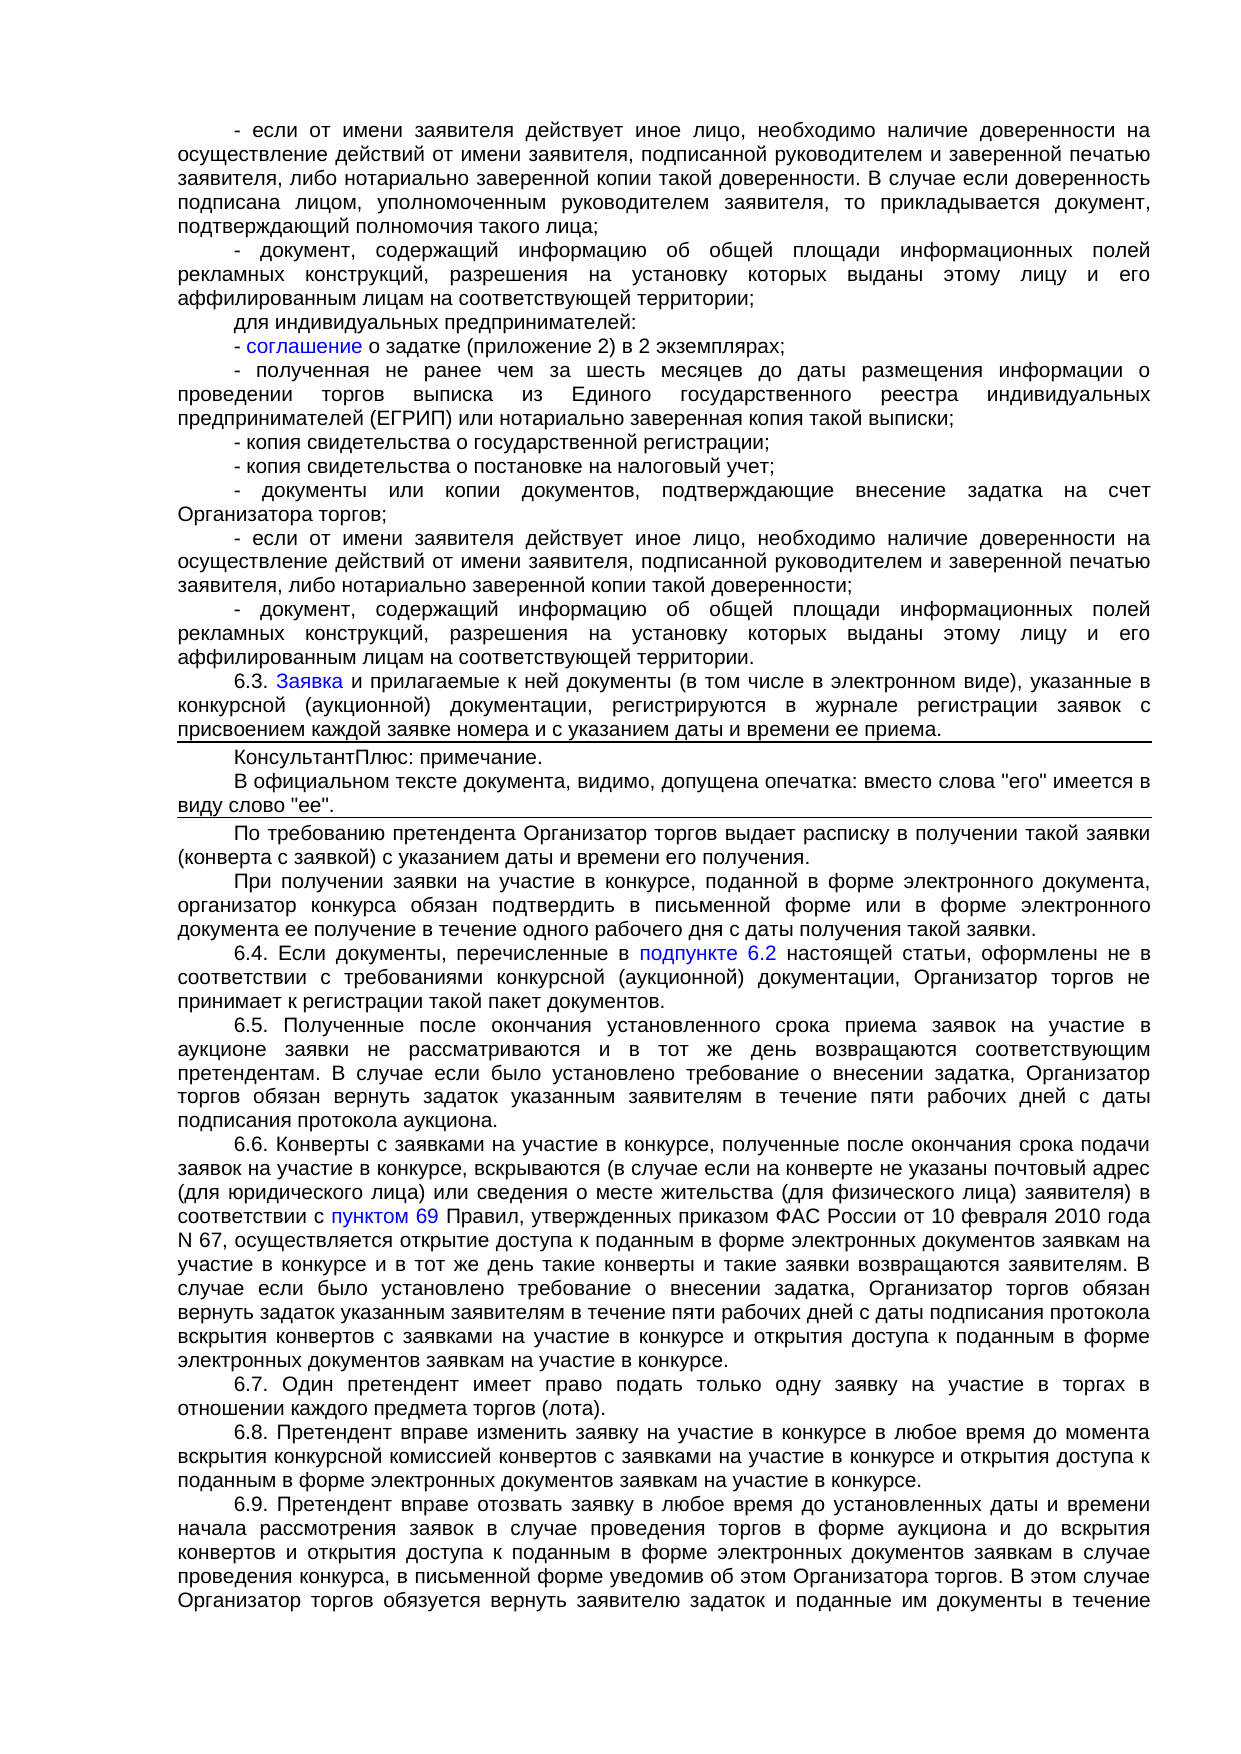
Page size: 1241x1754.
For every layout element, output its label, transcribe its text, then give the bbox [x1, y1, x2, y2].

text - документы или копии документов, подтверждающие внесение задатка на счет Организатора торгов; [177, 477, 1152, 525]
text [177, 1492, 1152, 1611]
text 6.8. Претендент вправе изменить заявку на участие в конкурсе в любое время до момента вскрытия конкурсной комиссией конвертов с заявками на участие в конкурсе и открытия доступа к поданным в форме электронных документов заявкам на участие в конкурсе. [177, 1420, 1152, 1492]
text - полученная не ранее чем за шесть месяцев до даты размещения информации о проведении торгов выписка из Единого государственного реестра индивидуальных предпринимателей (ЕГРИП) или нотариально заверенная копия такой выписки; [177, 358, 1152, 429]
text для индивидуальных предпринимателей: [177, 310, 1152, 334]
text При получении заявки на участие в конкурсе, поданной в форме электронного документа, организатор конкурса обязан подтвердить в письменной форме или в форме электронного документа ее получение в течение одного рабочего дня с даты получения такой заявки. [177, 869, 1152, 941]
text 6.6. Конверты с заявками на участие в конкурсе, полученные после окончания срока подачи заявок на участие в конкурсе, вскрываются (в случае если на конверте не указаны почтовый адрес (для юридического лица) или сведения о месте жительства (для физического лица) заявителя) в соответствии с пунктом 69 Правил, утвержденных приказом ФАС России от 10 февраля 2010 года N 67, осуществляется открытие доступа к поданным в форме электронных документов заявкам на участие в конкурсе и в тот же день такие конверты и такие заявки возвращаются заявителям. В случае если было установлено требование о внесении задатка, Организатор торгов обязан вернуть задаток указанным заявителям в течение пяти рабочих дней с даты подписания протокола вскрытия конвертов с заявками на участие в конкурсе и открытия доступа к поданным в форме электронных документов заявкам на участие в конкурсе. [177, 1132, 1152, 1372]
text По требованию претендента Организатор торгов выдает расписку в получении такой заявки (конверта с заявкой) с указанием даты и времени его получения. [177, 821, 1152, 869]
text 6.5. Полученные после окончания установленного срока приема заявок на участие в аукционе заявки не рассматриваются и в тот же день возвращаются соответствующим претендентам. В случае если было установлено требование о внесении задатка, Организатор торгов обязан вернуть задаток указанным заявителям в течение пяти рабочих дней с даты подписания протокола аукциона. [177, 1012, 1152, 1132]
text - копия свидетельства о государственной регистрации; [177, 429, 1152, 453]
text - документ, содержащий информацию об общей площади информационных полей рекламных конструкций, разрешения на установку которых выданы этому лицу и его аффилированным лицам на соответствующей территории; [177, 238, 1152, 310]
text КонсультантПлюс: примечание. [177, 745, 1152, 769]
text - копия свидетельства о постановке на налоговый учет; [177, 453, 1152, 477]
text 6.7. Один претендент имеет право подать только одну заявку на участие в торгах в отношении каждого предмета торгов (лота). [177, 1372, 1152, 1420]
text - соглашение о задатке (приложение 2) в 2 экземплярах; [177, 334, 1152, 358]
text - если от имени заявителя действует иное лицо, необходимо наличие доверенности на осуществление действий от имени заявителя, подписанной руководителем и заверенной печатью заявителя, либо нотариально заверенной копии такой доверенности. В случае если доверенность подписана лицом, уполномоченным руководителем заявителя, то прикладывается документ, подтверждающий полномочия такого лица; [177, 118, 1152, 238]
text 6.3. Заявка и прилагаемые к ней документы (в том числе в электронном виде), указанные в конкурсной (аукционной) документации, регистрируются в журнале регистрации заявок с присвоением каждой заявке номера и с указанием даты и времени ее приема. [177, 669, 1152, 741]
text - если от имени заявителя действует иное лицо, необходимо наличие доверенности на осуществление действий от имени заявителя, подписанной руководителем и заверенной печатью заявителя, либо нотариально заверенной копии такой доверенности; [177, 525, 1152, 597]
text В официальном тексте документа, видимо, допущена опечатка: вместо слова "его" имеется в виду слово "ее". [177, 769, 1152, 817]
text 6.4. Если документы, перечисленные в подпункте 6.2 настоящей статьи, оформлены не в соответствии с требованиями конкурсной (аукционной) документации, Организатор торгов не принимает к регистрации такой пакет документов. [177, 941, 1152, 1012]
text - документ, содержащий информацию об общей площади информационных полей рекламных конструкций, разрешения на установку которых выданы этому лицу и его аффилированным лицам на соответствующей территории. [177, 597, 1152, 669]
